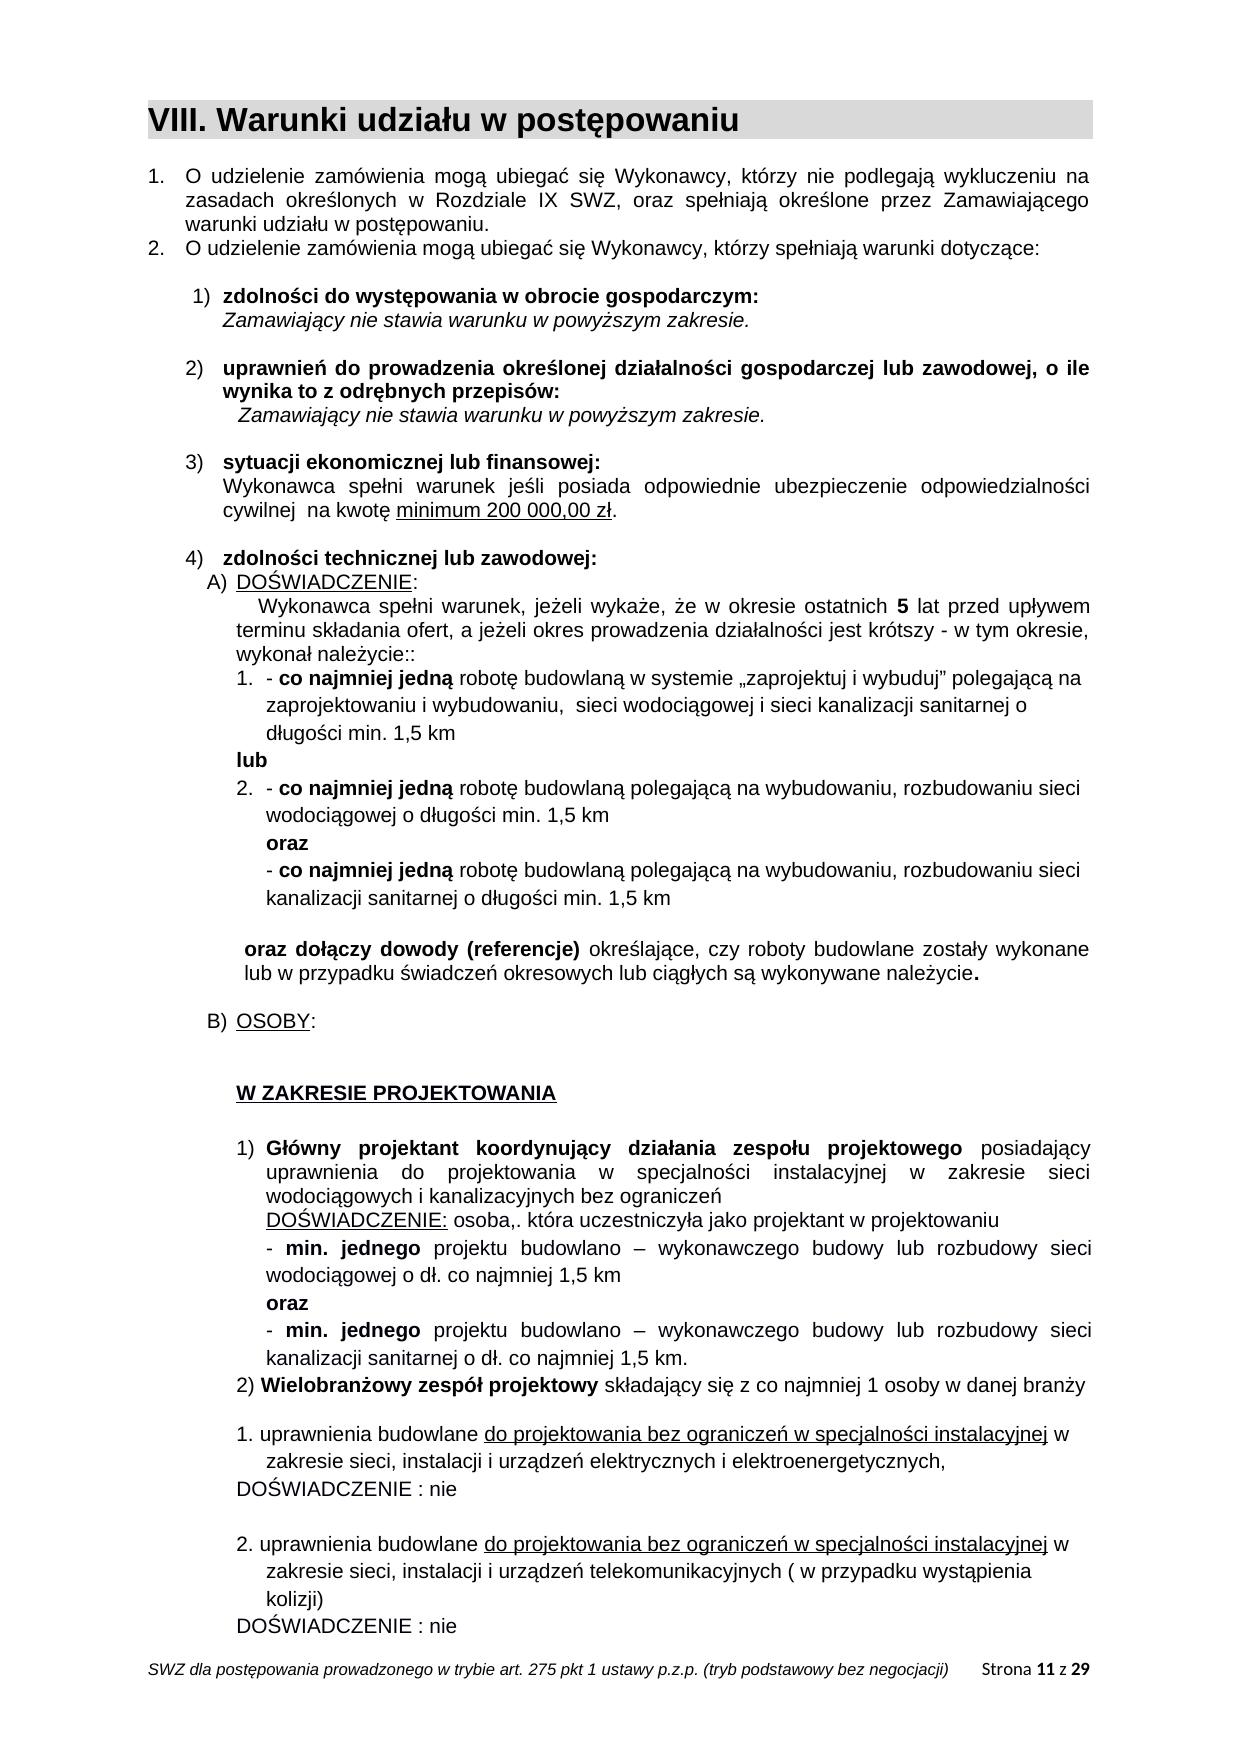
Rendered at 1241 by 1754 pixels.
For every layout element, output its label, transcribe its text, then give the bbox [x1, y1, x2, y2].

list DOŚWIADCZENIE: [207, 570, 1091, 594]
text - min. jednego projektu budowlano – wykonawczego budowy lub rozbudowy sieci wodociągowej o dł. co najmniej 1,5 km [266, 1236, 1093, 1287]
text Zamawiający nie stawia warunku w powyższym zakresie. [238, 403, 1091, 427]
text 2. uprawnienia budowlane do projektowania bez ograniczeń w specjalności instalacyjnej w zakresie sieci, instalacji i urządzeń telekomunikacyjnych ( w przypadku wystąpienia kolizji) [236, 1531, 1093, 1610]
text VIII. Warunki udziału w postępowaniu [148, 100, 1093, 139]
text DOŚWIADCZENIE: osoba,. która uczestniczyła jako projektant w projektowaniu [266, 1208, 1093, 1232]
text oraz [266, 1291, 1093, 1314]
text 2) Wielobranżowy zespół projektowy składający się z co najmniej 1 osoby w danej branży [236, 1373, 1093, 1397]
list Wykonawca spełni warunek, jeżeli wykaże, że w okresie ostatnich 5 lat przed upływem terminu składania ofert, a jeżeli okres prowadzenia działalności jest krótszy - w tym okresie, wykonał należycie:: [207, 594, 1091, 666]
list O udzielenie zamówienia mogą ubiegać się Wykonawcy, którzy spełniają warunki dotyczące: [148, 236, 1091, 259]
list O udzielenie zamówienia mogą ubiegać się Wykonawcy, którzy nie podlegają wykluczeniu na zasadach określonych w Rozdziale IX SWZ, oraz spełniają określone przez Zamawiającego warunki udziału w postępowaniu. [148, 164, 1091, 236]
list zdolności do występowania w obrocie gospodarczym: [192, 283, 1091, 307]
text lub [236, 748, 1093, 772]
list OSOBY: [207, 1009, 1091, 1033]
list oraz dołączy dowody (referencje) określające, czy roboty budowlane zostały wykonane lub w przypadku świadczeń okresowych lub ciągłych są wykonywane należycie. [244, 937, 1091, 985]
text - co najmniej jedną robotę budowlaną polegającą na wybudowaniu, rozbudowaniu sieci kanalizacji sanitarnej o długości min. 1,5 km [266, 858, 1093, 909]
list uprawnień do prowadzenia określonej działalności gospodarczej lub zawodowej, o ile wynika to z odrębnych przepisów: [185, 355, 1091, 403]
text - min. jednego projektu budowlano – wykonawczego budowy lub rozbudowy sieci kanalizacji sanitarnej o dł. co najmniej 1,5 km. [266, 1318, 1093, 1369]
text Zamawiający nie stawia warunku w powyższym zakresie. [223, 307, 1091, 331]
text 1. uprawnienia budowlane do projektowania bez ograniczeń w specjalności instalacyjnej w zakresie sieci, instalacji i urządzeń elektrycznych i elektroenergetycznych, [236, 1421, 1093, 1473]
list - co najmniej jedną robotę budowlaną polegającą na wybudowaniu, rozbudowaniu sieci wodociągowej o długości min. 1,5 km [236, 776, 1093, 827]
text DOŚWIADCZENIE : nie [236, 1614, 1093, 1638]
text oraz [266, 831, 1093, 854]
list sytuacji ekonomicznej lub finansowej: [185, 450, 1091, 474]
list Główny projektant koordynujący działania zespołu projektowego posiadający uprawnienia do projektowania w specjalności instalacyjnej w zakresie sieci wodociągowych i kanalizacyjnych bez ograniczeń [236, 1136, 1091, 1208]
text W ZAKRESIE PROJEKTOWANIA [236, 1081, 1093, 1105]
text DOŚWIADCZENIE : nie [236, 1476, 1093, 1500]
text Wykonawca spełni warunek jeśli posiada odpowiednie ubezpieczenie odpowiedzialności cywilnej na kwotę minimum 200 000,00 zł. [223, 474, 1091, 522]
list - co najmniej jedną robotę budowlaną w systemie „zaprojektuj i wybuduj” polegającą na zaprojektowaniu i wybudowaniu, sieci wodociągowej i sieci kanalizacji sanitarnej o długości min. 1,5 km [236, 666, 1093, 744]
list zdolności technicznej lub zawodowej: [185, 546, 1091, 570]
